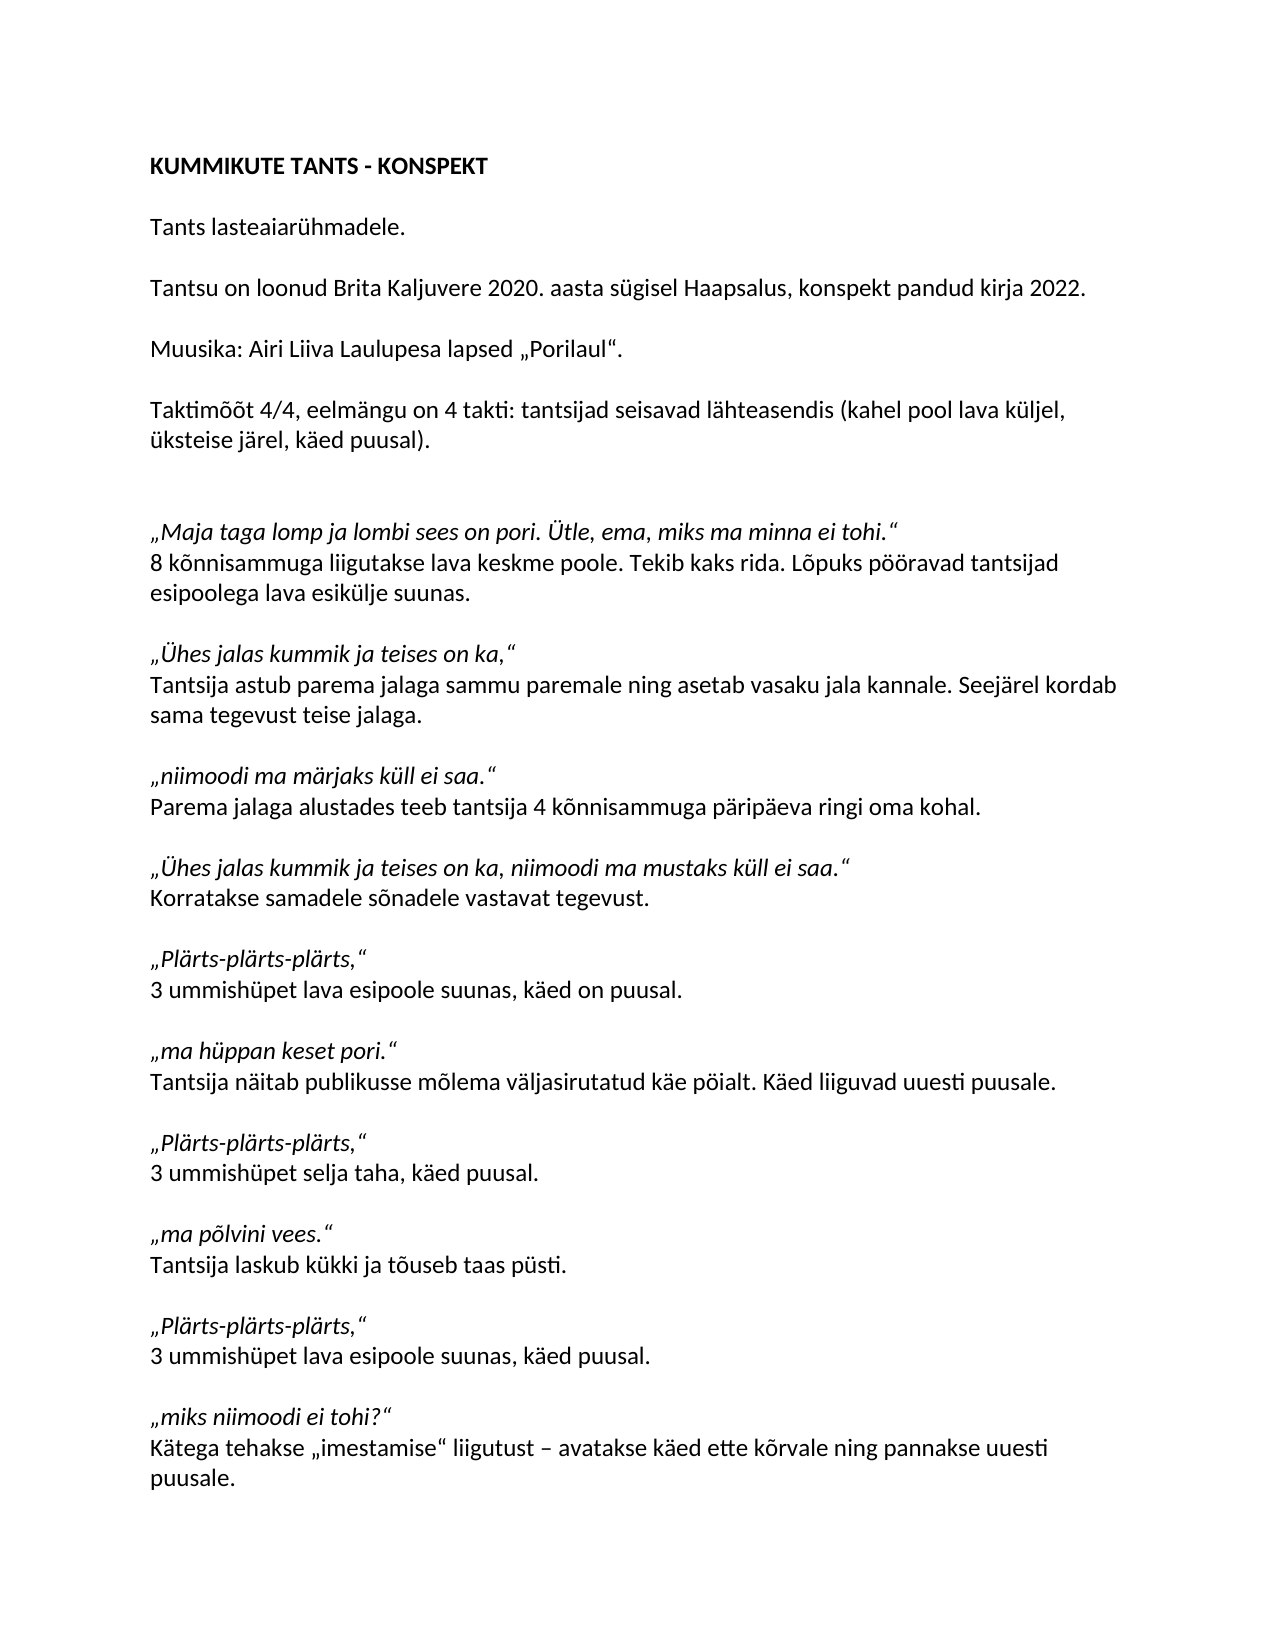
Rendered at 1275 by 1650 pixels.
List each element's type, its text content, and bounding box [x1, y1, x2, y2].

text Muusika: Airi Liiva Laulupesa lapsed „Porilaul“. [150, 333, 1125, 364]
text „niimoodi ma märjaks küll ei saa.“ [150, 760, 1125, 791]
text Tantsija laskub kükki ja tõuseb taas püsti. [150, 1249, 1125, 1279]
text Parema jalaga alustades teeb tantsija 4 kõnnisammuga päripäeva ringi oma kohal. [150, 791, 1125, 821]
text Tantsija näitab publikusse mõlema väljasirutatud käe pöialt. Käed liiguvad uuesti puusale. [150, 1066, 1125, 1096]
text Korratakse samadele sõnadele vastavat tegevust. [150, 882, 1125, 913]
text 8 kõnnisammuga liigutakse lava keskme poole. Tekib kaks rida. Lõpuks pööravad tantsijad esipoolega lava esikülje suunas. [150, 547, 1125, 608]
text KUMMIKUTE TANTS - KONSPEKT [150, 150, 1125, 181]
text „ma hüppan keset pori.“ [150, 1035, 1125, 1066]
text Taktimõõt 4/4, eelmängu on 4 takti: tantsijad seisavad lähteasendis (kahel pool lava küljel, üksteise järel, käed puusal). [150, 394, 1125, 455]
text „Plärts-plärts-plärts,“ [150, 1127, 1125, 1157]
text „ma põlvini vees.“ [150, 1218, 1125, 1249]
text Kätega tehakse „imestamise“ liigutust – avatakse käed ette kõrvale ning pannakse uuesti puusale. [150, 1432, 1125, 1493]
text Tants lasteaiarühmadele. [150, 211, 1125, 242]
text Tantsu on loonud Brita Kaljuvere 2020. aasta sügisel Haapsalus, konspekt pandud kirja 2022. [150, 272, 1125, 303]
text „Ühes jalas kummik ja teises on ka, niimoodi ma mustaks küll ei saa.“ [150, 852, 1125, 882]
text „Ühes jalas kummik ja teises on ka,“ [150, 638, 1125, 669]
text „miks niimoodi ei tohi?“ [150, 1401, 1125, 1432]
text 3 ummishüpet lava esipoole suunas, käed on puusal. [150, 974, 1125, 1004]
text „Plärts-plärts-plärts,“ [150, 943, 1125, 974]
text „Plärts-plärts-plärts,“ [150, 1310, 1125, 1340]
text Tantsija astub parema jalaga sammu paremale ning asetab vasaku jala kannale. Seejärel kordab sama tegevust teise jalaga. [150, 669, 1125, 730]
text 3 ummishüpet selja taha, käed puusal. [150, 1157, 1125, 1188]
text „Maja taga lomp ja lombi sees on pori. Ütle, ema, miks ma minna ei tohi.“ [150, 516, 1125, 547]
text 3 ummishüpet lava esipoole suunas, käed puusal. [150, 1340, 1125, 1371]
